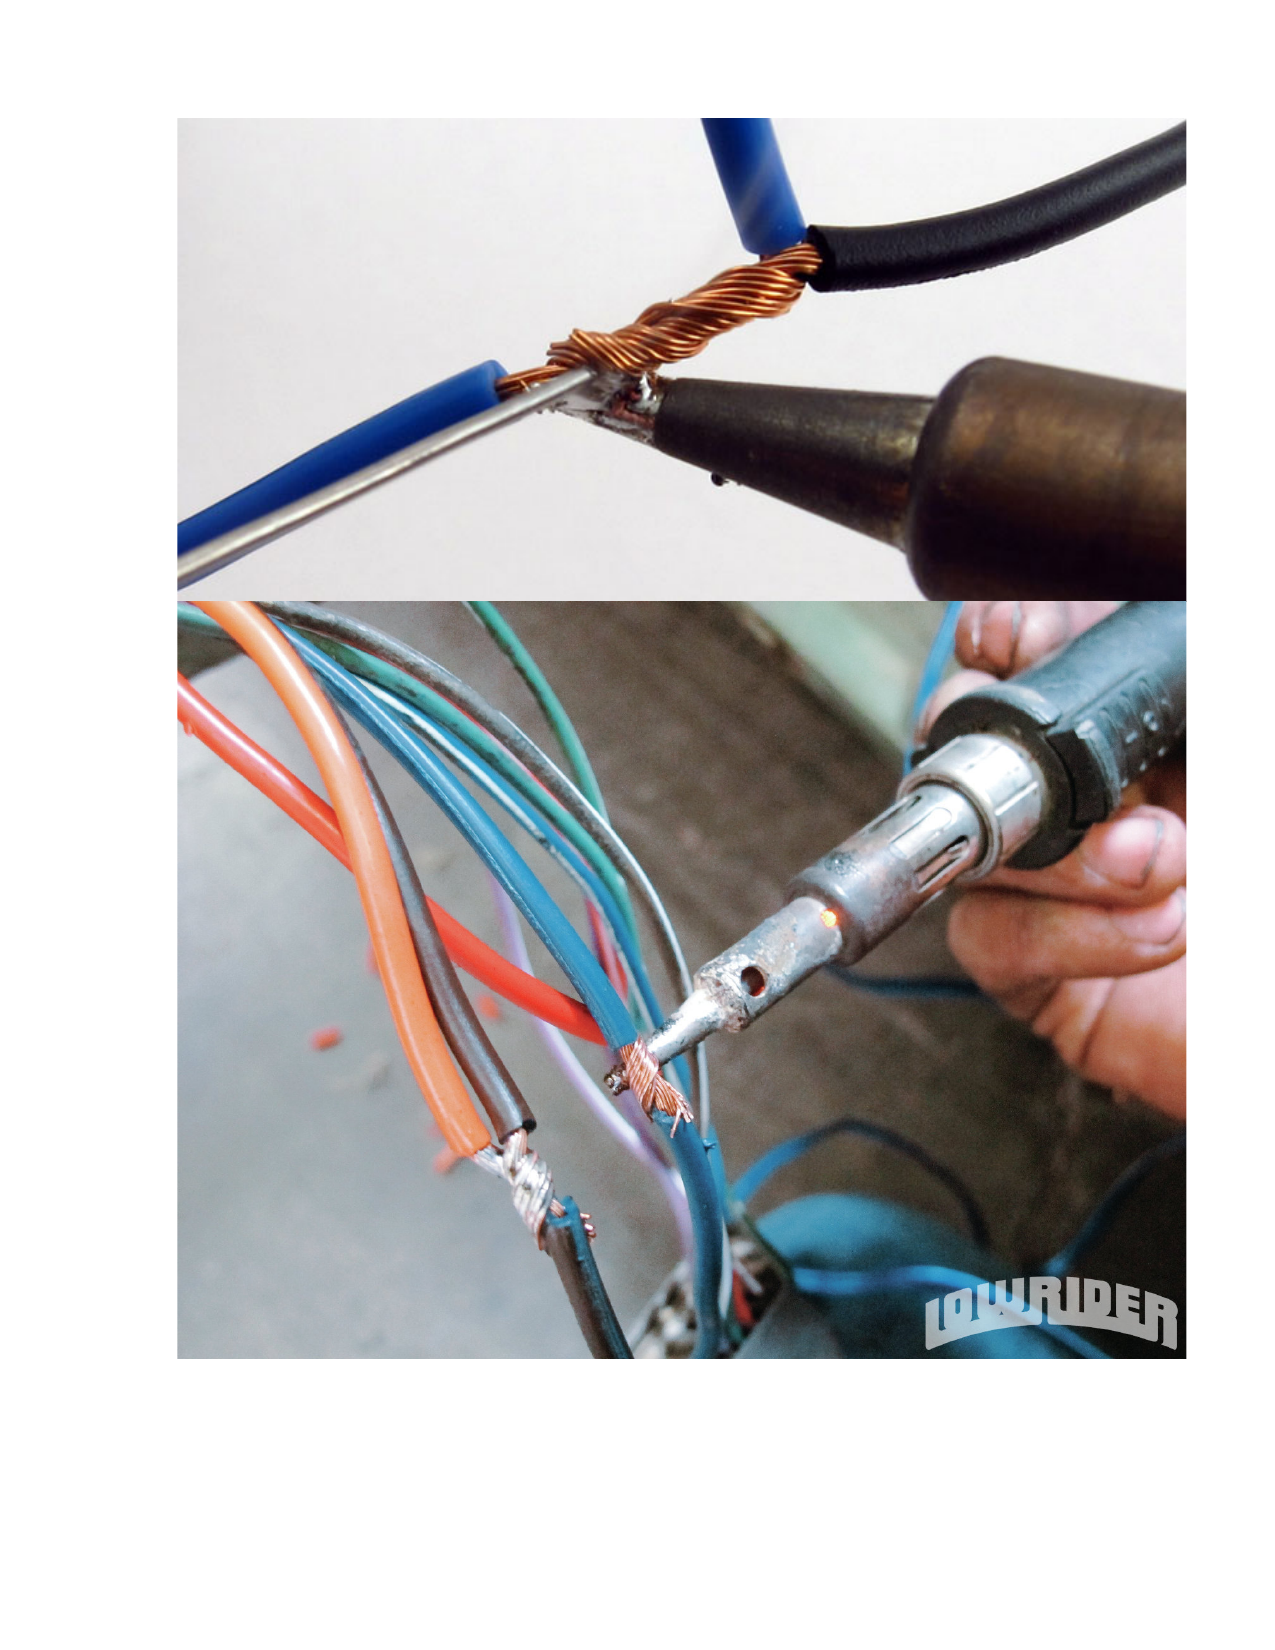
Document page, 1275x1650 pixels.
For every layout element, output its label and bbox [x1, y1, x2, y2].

picture [177, 118, 1187, 1359]
